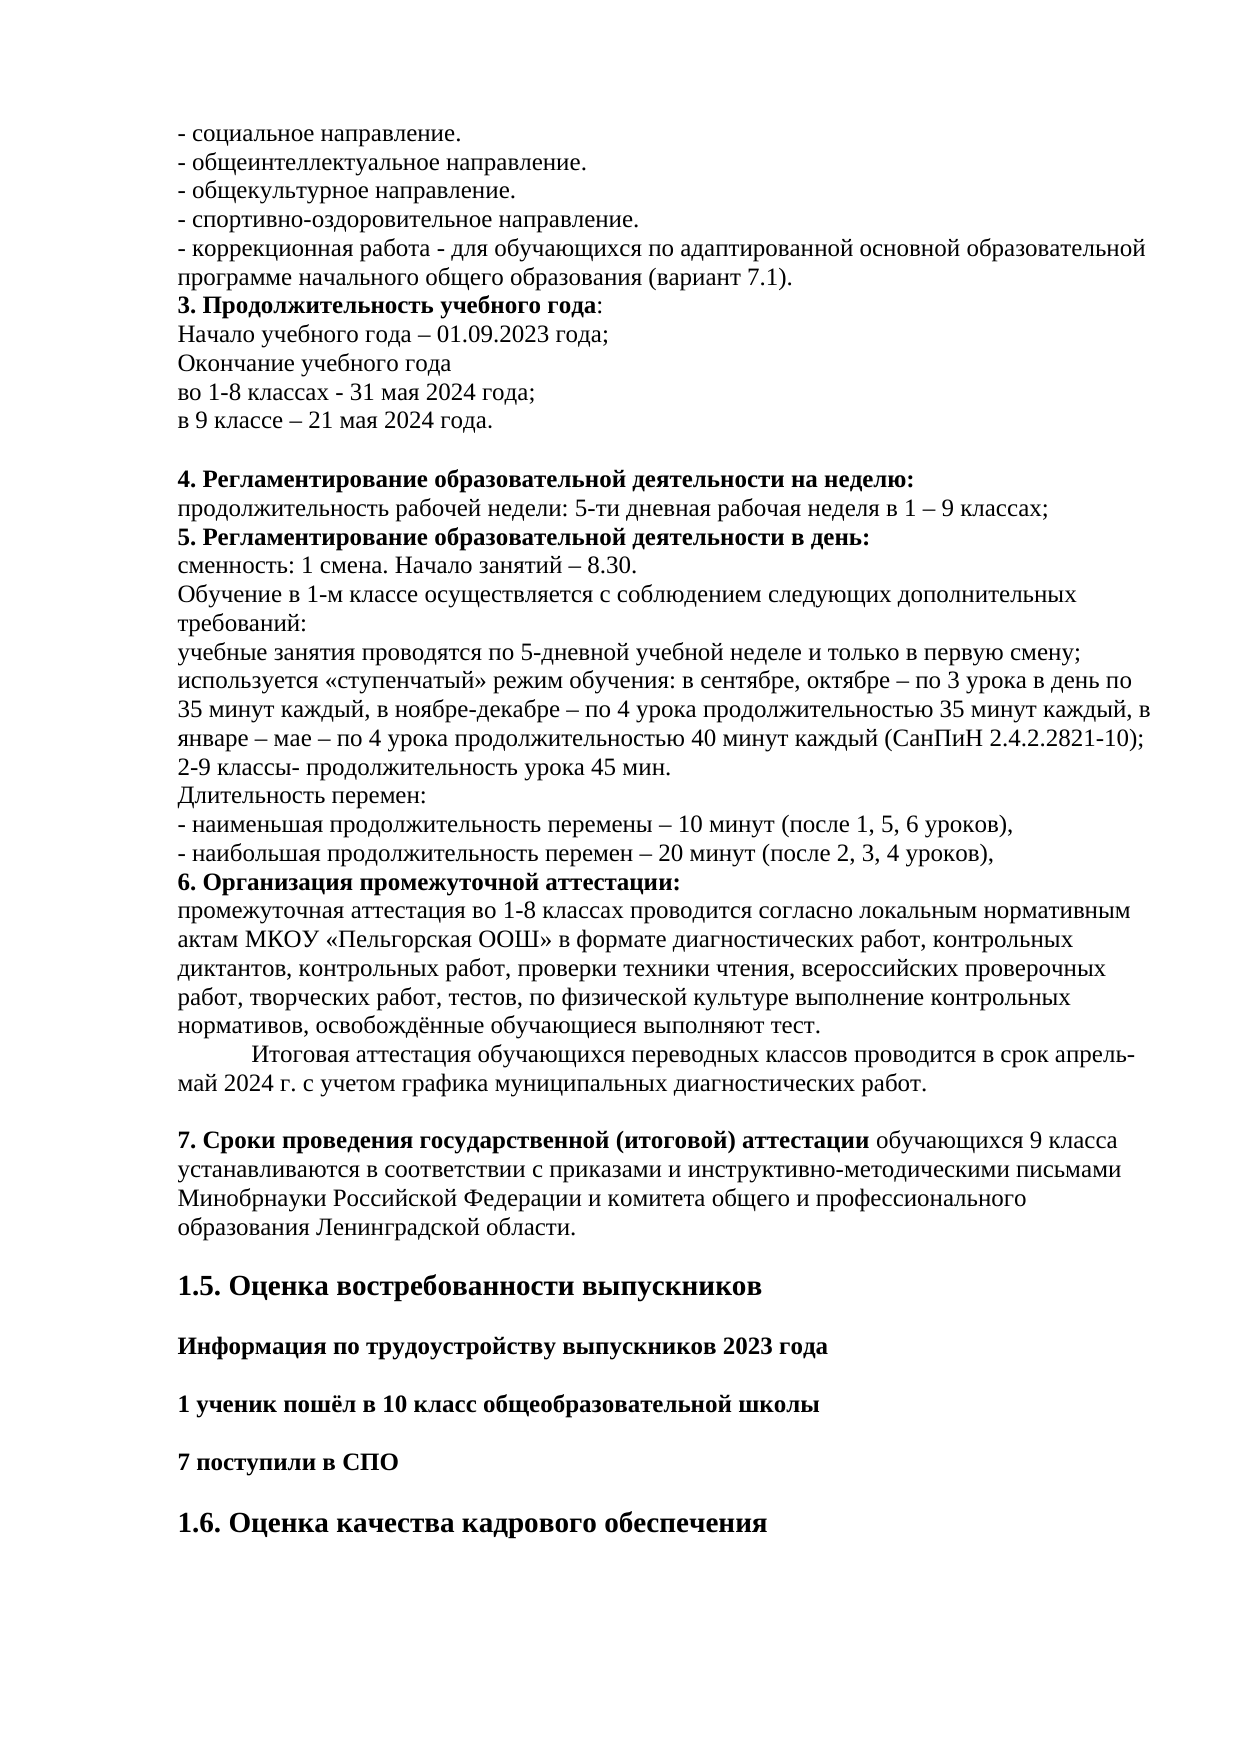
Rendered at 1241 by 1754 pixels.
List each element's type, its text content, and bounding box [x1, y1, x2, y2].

text 5. Регламентирование образовательной деятельности в день: [177, 522, 1152, 550]
text Обучение в 1-м классе осуществляется с соблюдением следующих дополнительных требований: [177, 579, 1152, 637]
text учебные занятия проводятся по 5-дневной учебной неделе и только в первую смену; [177, 637, 1152, 665]
text в 9 классе – 21 мая 2024 года. [177, 406, 1152, 435]
text Окончание учебного года [177, 348, 1152, 377]
subtitle 1 ученик пошёл в 10 класс общеобразовательной школы [177, 1389, 1152, 1418]
text - общеинтеллектуальное направление. [177, 147, 1152, 176]
text 7. Сроки проведения государственной (итоговой) аттестации обучающихся 9 класса устанавливаются в соответствии с приказами и инструктивно-методическими письмами Минобрнауки Российской Федерации и комитета общего и профессионального образования Ленинградской области. [177, 1125, 1152, 1240]
text промежуточная аттестация во 1-8 классах проводится согласно локальным нормативным актам МКОУ «Пельгорская ООШ» в формате диагностических работ, контрольных диктантов, контрольных работ, проверки техники чтения, всероссийских проверочных работ, творческих работ, тестов, по физической культуре выполнение контрольных нормативов, освобождённые обучающиеся выполняют тест. [177, 895, 1152, 1039]
text - спортивно-оздоровительное направление. [177, 204, 1152, 233]
text 1.5. Оценка востребованности выпускников [177, 1268, 1152, 1302]
text - наименьшая продолжительность перемены – 10 минут (после 1, 5, 6 уроков), [177, 809, 1152, 838]
text 3. Продолжительность учебного года: [177, 291, 1152, 319]
text во 1-8 классах - 31 мая 2024 года; [177, 377, 1152, 406]
text сменность: 1 смена. Начало занятий – 8.30. [177, 550, 1152, 579]
text 1.6. Оценка качества кадрового обеспечения [177, 1505, 1152, 1538]
text - коррекционная работа - для обучающихся по адаптированной основной образовательной программе начального общего образования (вариант 7.1). [177, 233, 1152, 291]
subtitle 7 поступили в СПО [177, 1447, 1152, 1476]
text 6. Организация промежуточной аттестации: [177, 867, 1152, 895]
text 2-9 классы- продолжительность урока 45 мин. [177, 752, 1152, 780]
text продолжительность рабочей недели: 5-ти дневная рабочая неделя в 1 – 9 классах; [177, 493, 1152, 522]
text - наибольшая продолжительность перемен – 20 минут (после 2, 3, 4 уроков), [177, 838, 1152, 867]
subtitle Информация по трудоустройству выпускников 2023 года [177, 1331, 1152, 1360]
text Начало учебного года – 01.09.2023 года; [177, 319, 1152, 348]
text 4. Регламентирование образовательной деятельности на неделю: [177, 464, 1152, 493]
text Итоговая аттестация обучающихся переводных классов проводится в срок апрель-май 2024 г. с учетом графика муниципальных диагностических работ. [177, 1039, 1152, 1097]
text Длительность перемен: [177, 780, 1152, 809]
text - социальное направление. [177, 118, 1152, 147]
text используется «ступенчатый» режим обучения: в сентябре, октябре – по 3 урока в день по 35 минут каждый, в ноябре-декабре – по 4 урока продолжительностью 35 минут каждый, в январе – мае – по 4 урока продолжительностью 40 минут каждый (СанПиН 2.4.2.2821-10); [177, 665, 1152, 752]
text - общекультурное направление. [177, 176, 1152, 204]
